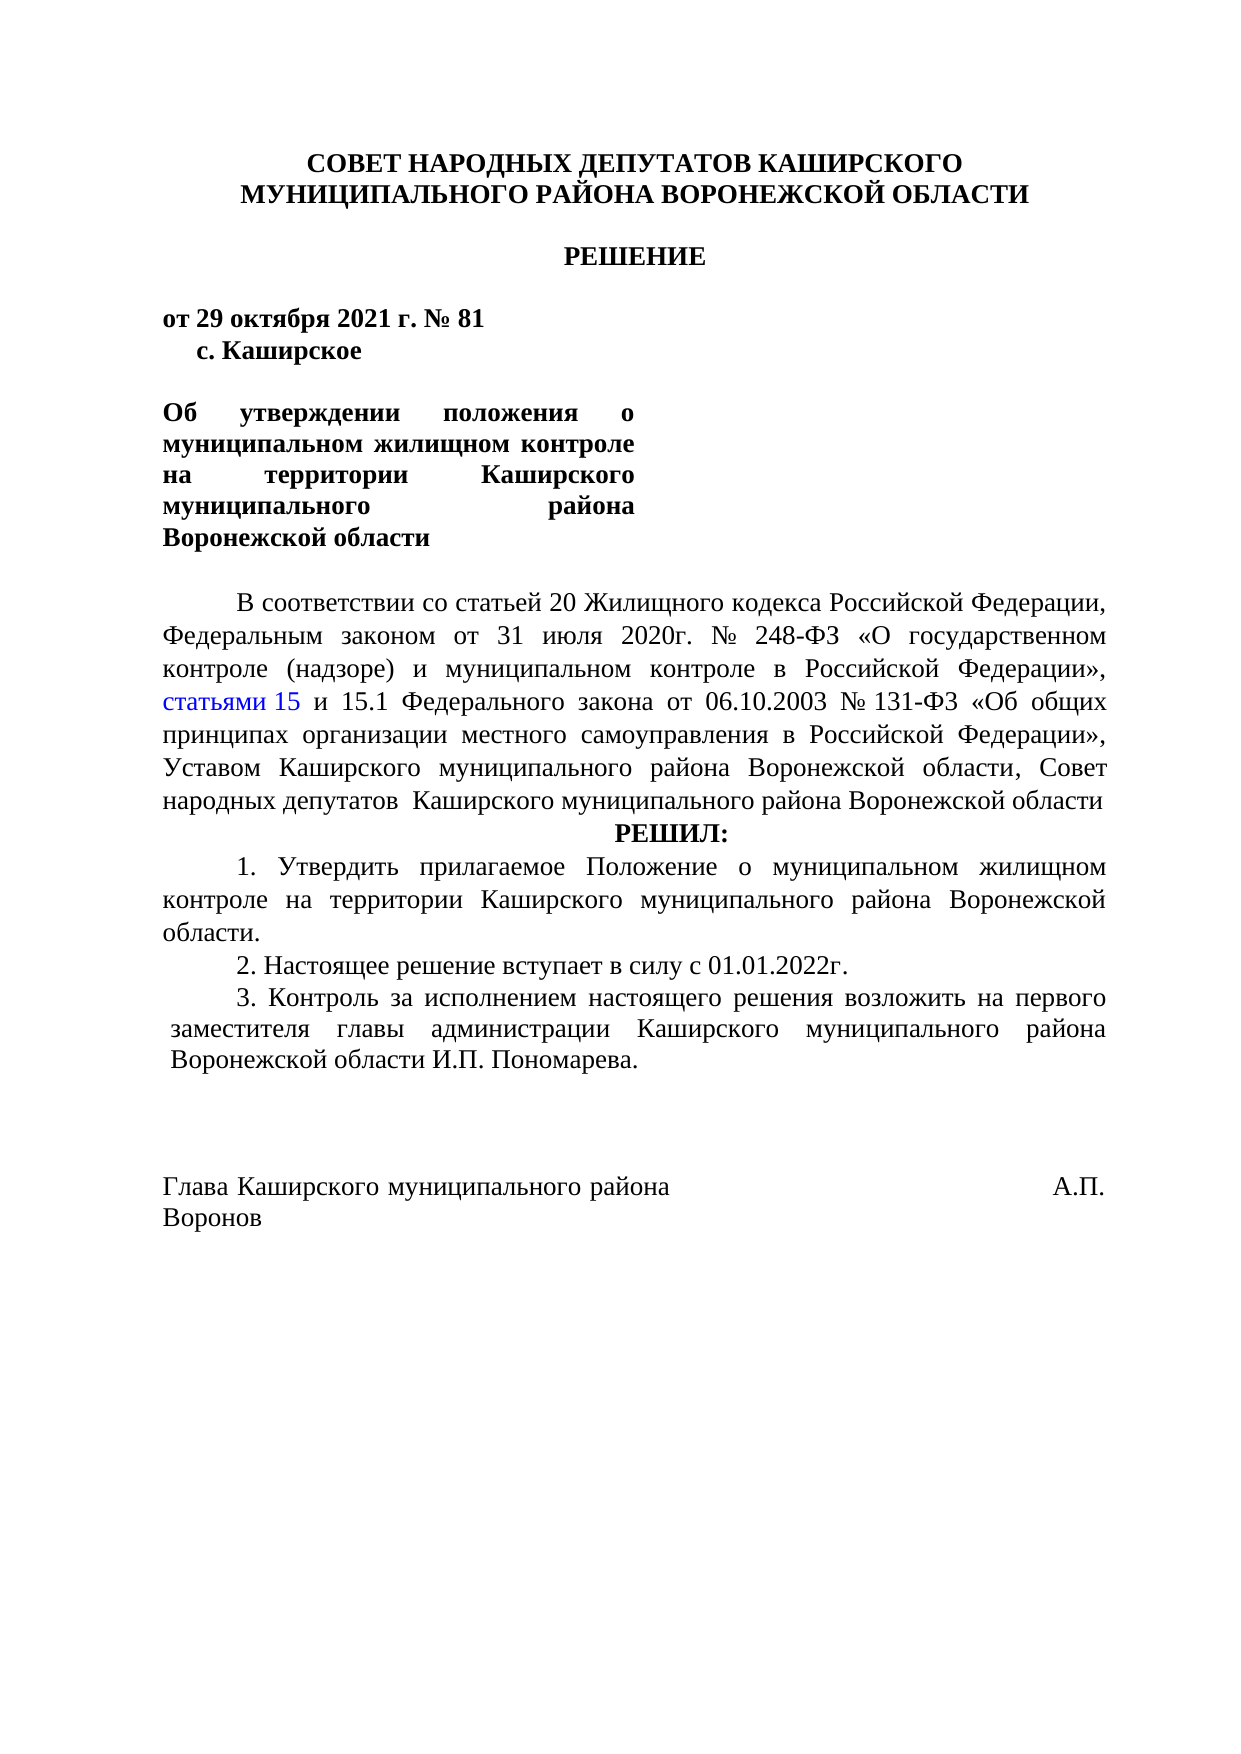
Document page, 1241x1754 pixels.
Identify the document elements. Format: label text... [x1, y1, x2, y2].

text Глава Каширского муниципального района А.П. Воронов [162, 1170, 1107, 1232]
text 1. Утвердить прилагаемое Положение о муниципальном жилищном контроле на территории Каширского муниципального района Воронежской области. [162, 849, 1107, 948]
text 3. Контроль за исполнением настоящего решения возложить на первого заместителя главы администрации Каширского муниципального района Воронежской области И.П. Пономарева. [170, 981, 1107, 1074]
text РЕШИЛ: [162, 816, 1107, 849]
text СОВЕТ НАРОДНЫХ ДЕПУТАТОВ КАШИРСКОГО МУНИЦИПАЛЬНОГО РАЙОНА ВОРОНЕЖСКОЙ ОБЛАСТИ [162, 147, 1107, 209]
text 2. Настоящее решение вступает в силу с 01.01.2022г. [162, 948, 1107, 981]
text РЕШЕНИЕ [162, 240, 1107, 271]
text с. Каширское [162, 334, 635, 365]
text Об утверждении положения о муниципальном жилищном контроле на территории Каширского муниципального района Воронежской области [162, 396, 635, 552]
text от 29 октября 2021 г. № 81 [162, 303, 635, 334]
text В соответствии со статьей 20 Жилищного кодекса Российской Федерации, Федеральным законом от 31 июля 2020г. № 248-ФЗ «О государственном контроле (надзоре) и муниципальном контроле в Российской Федерации», статьями 15 и 15.1 Федерального закона от 06.10.2003 № 131-Ф3 «Об общих принципах организации местного самоуправления в Российской Федерации», Уставом Каширского муниципального района Воронежской области, Совет народных депутатов Каширского муниципального района Воронежской области [162, 585, 1107, 816]
